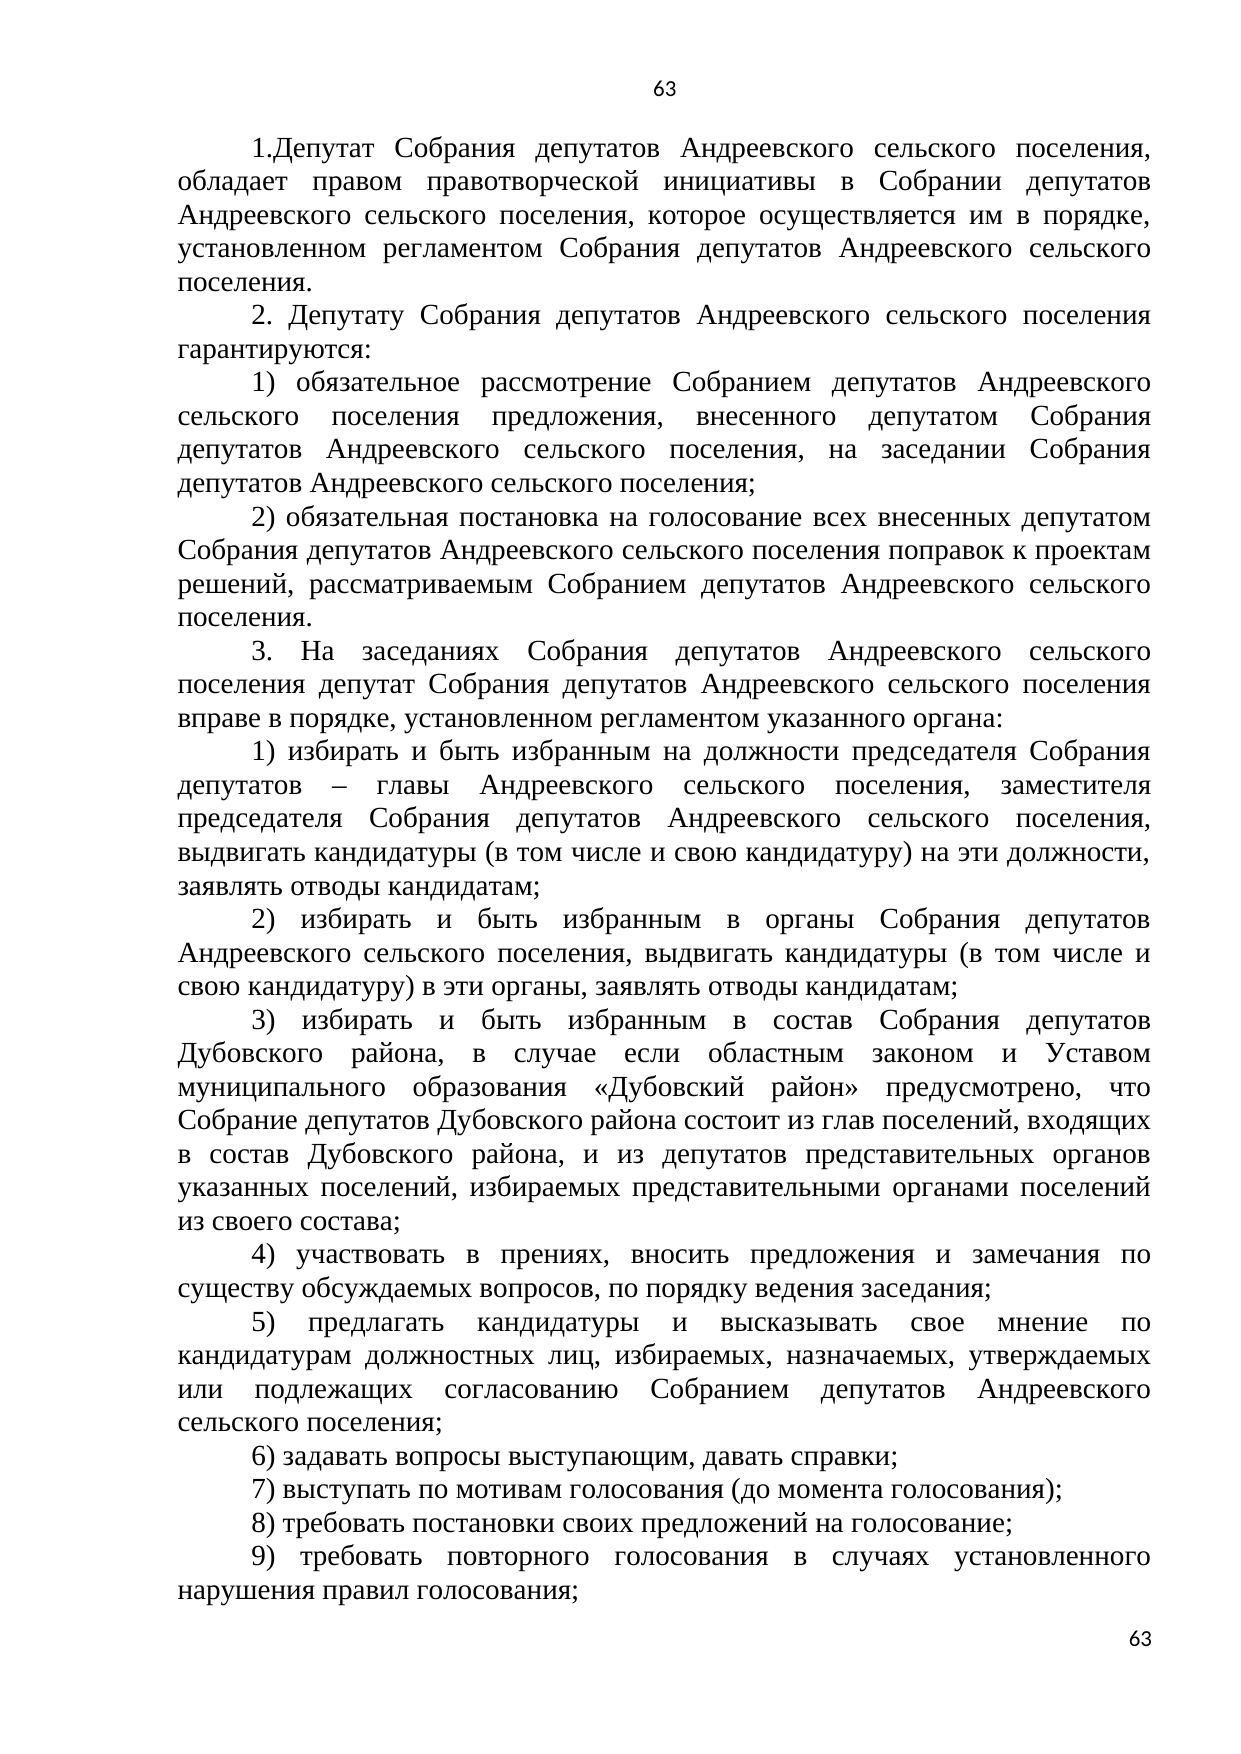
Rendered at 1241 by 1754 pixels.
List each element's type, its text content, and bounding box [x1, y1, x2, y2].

text 1) обязательное рассмотрение Собранием депутатов Андреевского сельского поселения предложения, внесенного депутатом Собрания депутатов Андреевского сельского поселения, на заседании Собрания депутатов Андреевского сельского поселения; [177, 364, 1152, 499]
text 6) задавать вопросы выступающим, давать справки; [177, 1438, 1152, 1471]
text 2) избирать и быть избранным в органы Собрания депутатов Андреевского сельского поселения, выдвигать кандидатуры (в том числе и свою кандидатуру) в эти органы, заявлять отводы кандидатам; [177, 901, 1152, 1002]
text 2. Депутату Собрания депутатов Андреевского сельского поселения гарантируются: [177, 297, 1152, 364]
text 4) участвовать в прениях, вносить предложения и замечания по существу обсуждаемых вопросов, по порядку ведения заседания; [177, 1237, 1152, 1304]
text 1) избирать и быть избранным на должности председателя Собрания депутатов – главы Андреевского сельского поселения, заместителя председателя Собрания депутатов Андреевского сельского поселения, выдвигать кандидатуры (в том числе и свою кандидатуру) на эти должности, заявлять отводы кандидатам; [177, 733, 1152, 901]
text 2) обязательная постановка на голосование всех внесенных депутатом Собрания депутатов Андреевского сельского поселения поправок к проектам решений, рассматриваемым Собранием депутатов Андреевского сельского поселения. [177, 499, 1152, 633]
text 3. На заседаниях Собрания депутатов Андреевского сельского поселения депутат Собрания депутатов Андреевского сельского поселения вправе в порядке, установленном регламентом указанного органа: [177, 633, 1152, 733]
text 5) предлагать кандидатуры и высказывать свое мнение по кандидатурам должностных лиц, избираемых, назначаемых, утверждаемых или подлежащих согласованию Собранием депутатов Андреевского сельского поселения; [177, 1304, 1152, 1438]
text 1.Депутат Собрания депутатов Андреевского сельского поселения, обладает правом правотворческой инициативы в Собрании депутатов Андреевского сельского поселения, которое осуществляется им в порядке, установленном регламентом Собрания депутатов Андреевского сельского поселения. [177, 130, 1152, 297]
text 7) выступать по мотивам голосования (до момента голосования); [177, 1471, 1152, 1505]
text 3) избирать и быть избранным в состав Собрания депутатов Дубовского района, в случае если областным законом и Уставом муниципального образования «Дубовский район» предусмотрено, что Собрание депутатов Дубовского района состоит из глав поселений, входящих в состав Дубовского района, и из депутатов представительных органов указанных поселений, избираемых представительными органами поселений из своего состава; [177, 1002, 1152, 1237]
text 8) требовать постановки своих предложений на голосование; [177, 1505, 1152, 1538]
text 9) требовать повторного голосования в случаях установленного нарушения правил голосования; [177, 1538, 1152, 1606]
